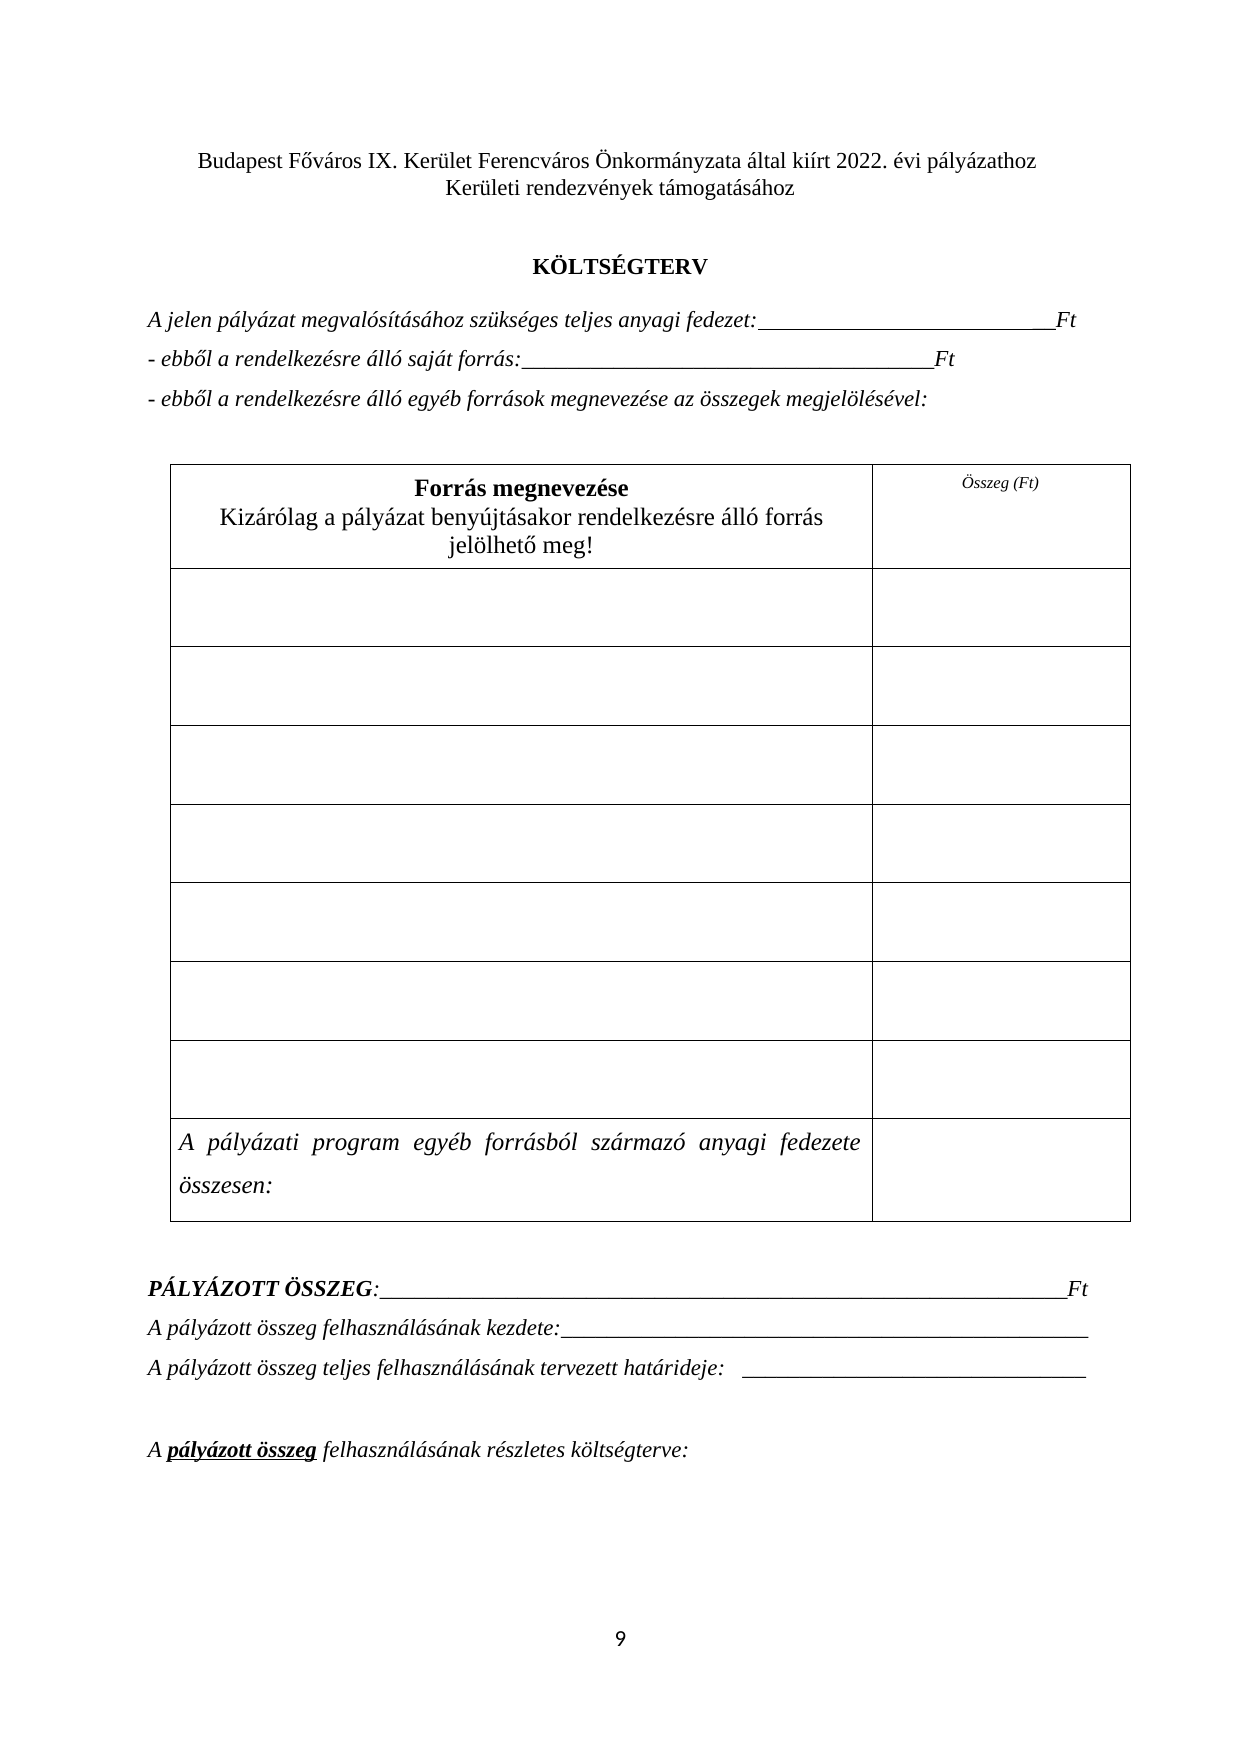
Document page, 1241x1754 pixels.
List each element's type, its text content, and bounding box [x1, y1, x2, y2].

table_cell [873, 962, 1130, 1039]
table_cell [171, 883, 872, 961]
text Budapest Főváros IX. Kerület Ferencváros Önkormányzata által kiírt 2022. évi pályázathoz Kerületi rendezvények támogatásához [148, 148, 1093, 200]
text A pályázott összeg felhasználásának kezdete:______________________________________________ [148, 1314, 1093, 1340]
table_cell [873, 726, 1130, 803]
table_cell A pályázati program egyéb forrásból származó anyagi fedezete összesen: [171, 1119, 872, 1221]
text PÁLYÁZOTT ÖSSZEG:____________________________________________________________Ft [148, 1274, 1093, 1301]
table_cell [171, 726, 872, 803]
text A pályázott összeg felhasználásának részletes költségterve: [148, 1436, 1093, 1462]
table_cell [171, 647, 872, 725]
text - ebből a rendelkezésre álló saját forrás:____________________________________Ft [148, 345, 1093, 372]
text A jelen pályázat megvalósításához szükséges teljes anyagi fedezet: __Ft [148, 306, 1093, 332]
table_cell [171, 962, 872, 1039]
table_cell [171, 1041, 872, 1118]
text KÖLTSÉGTERV [148, 253, 1093, 279]
text A pályázott összeg teljes felhasználásának tervezett határideje: ______________________________ [148, 1353, 1093, 1380]
table_cell [873, 1119, 1130, 1221]
table_cell [873, 883, 1130, 961]
table_cell [873, 569, 1130, 646]
table_cell [171, 569, 872, 646]
text - ebből a rendelkezésre álló egyéb források megnevezése az összegek megjelölésével: [148, 385, 1093, 411]
table_cell [873, 647, 1130, 725]
table_cell [873, 1041, 1130, 1118]
table_cell [873, 805, 1130, 882]
table_cell [171, 805, 872, 882]
table_header Összeg (Ft) [873, 465, 1130, 568]
table_header Forrás megnevezése Kizárólag a pályázat benyújtásakor rendelkezésre álló forrás jelölhető meg! [171, 465, 872, 568]
